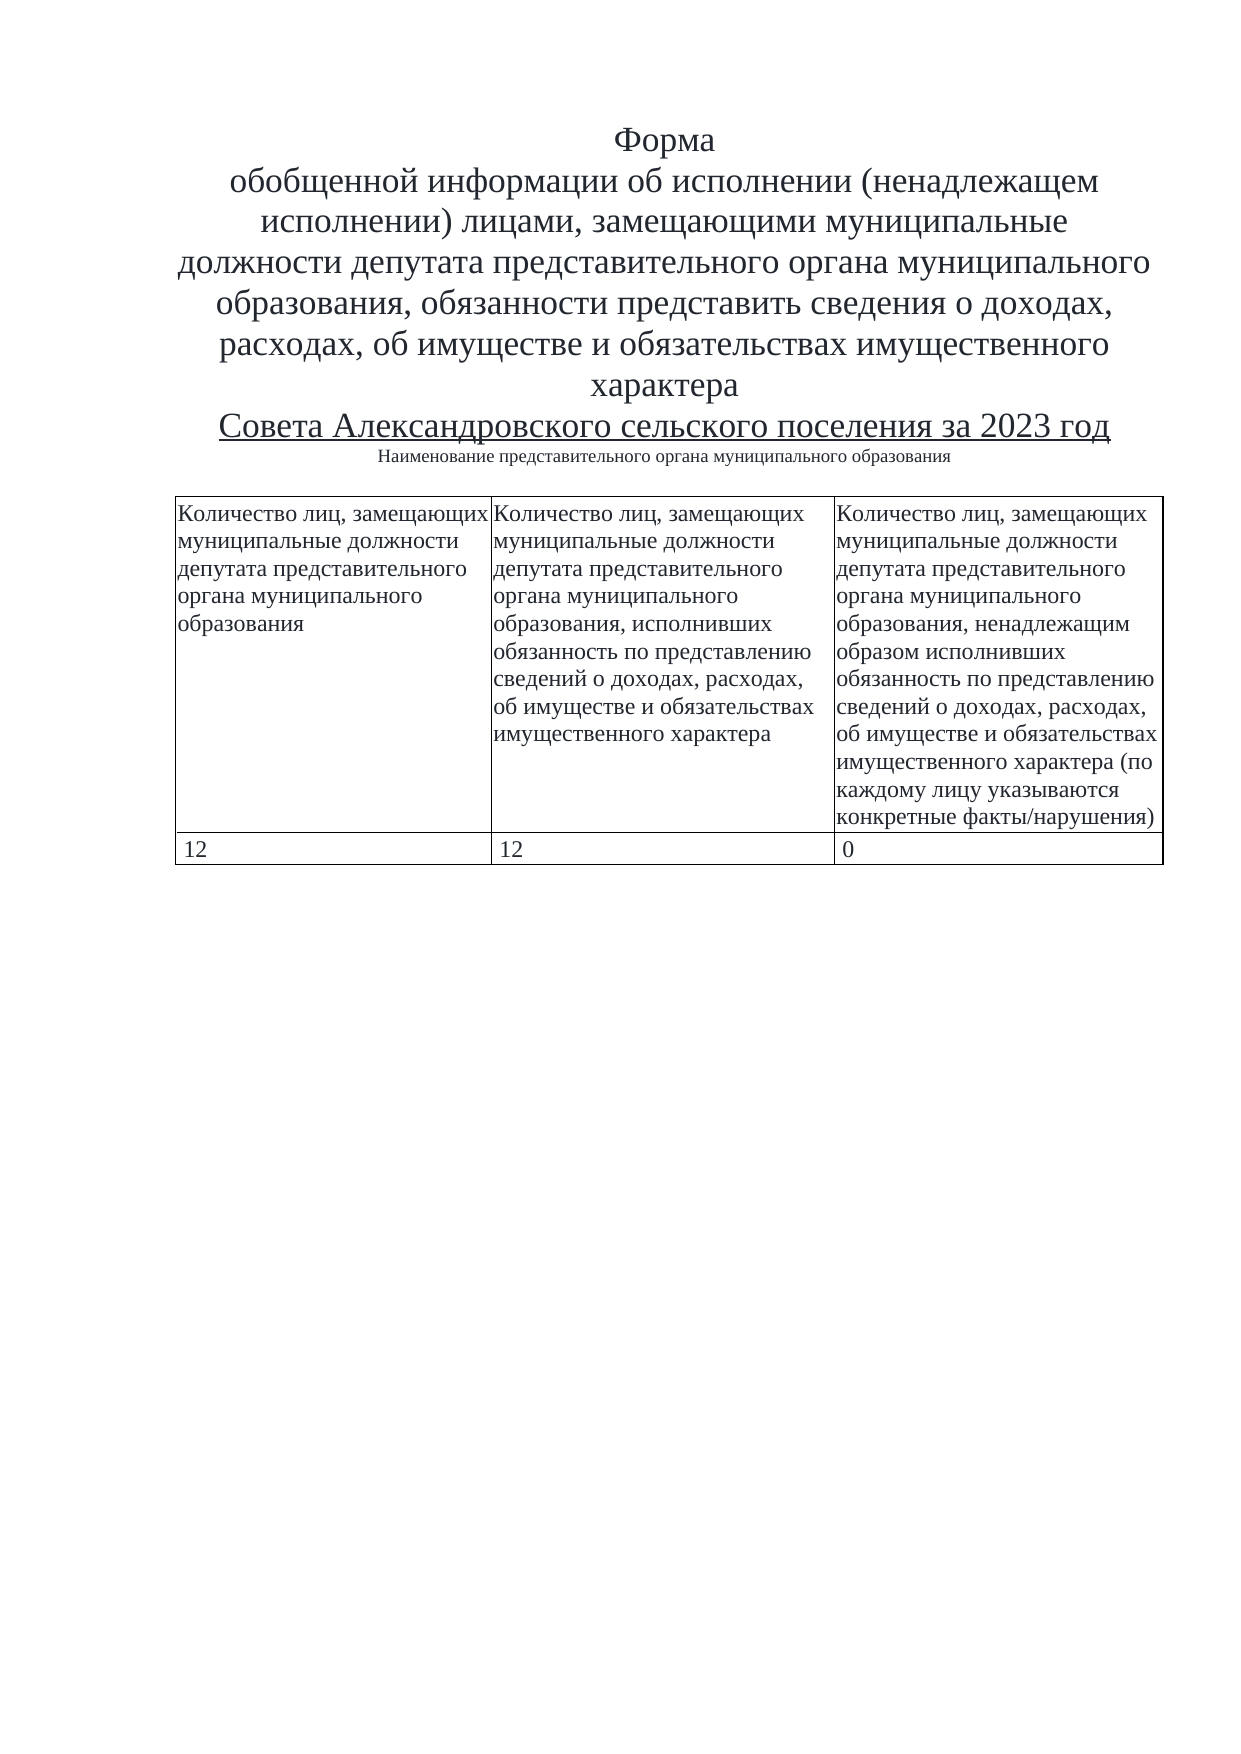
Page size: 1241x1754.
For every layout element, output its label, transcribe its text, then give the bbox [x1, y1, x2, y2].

table_cell 12 [492, 833, 834, 864]
table_cell 12 [176, 833, 491, 864]
text Форма обобщенной информации об исполнении (ненадлежащем исполнении) лицами, замещающими муниципальные должности депутата представительного органа муниципального образования, обязанности представить сведения о доходах, расходах, об имуществе и обязательствах имущественного характера Совета Александровского сельского поселения за 2023 год Наименование представительного органа муниципального образования [177, 118, 1152, 466]
table_header Количество лиц, замещающих муниципальные должности депутата представительного органа муниципального образования, ненадлежащим образом исполнивших обязанность по представлению сведений о доходах, расходах, об имуществе и обязательствах имущественного характера (по каждому лицу указываются конкретные факты/нарушения) [835, 497, 1162, 831]
table_header Количество лиц, замещающих муниципальные должности депутата представительного органа муниципального образования [176, 497, 491, 831]
table_header Количество лиц, замещающих муниципальные должности депутата представительного органа муниципального образования, исполнивших обязанность по представлению сведений о доходах, расходах, об имуществе и обязательствах имущественного характера [492, 497, 834, 831]
table_cell 0 [835, 833, 1162, 864]
